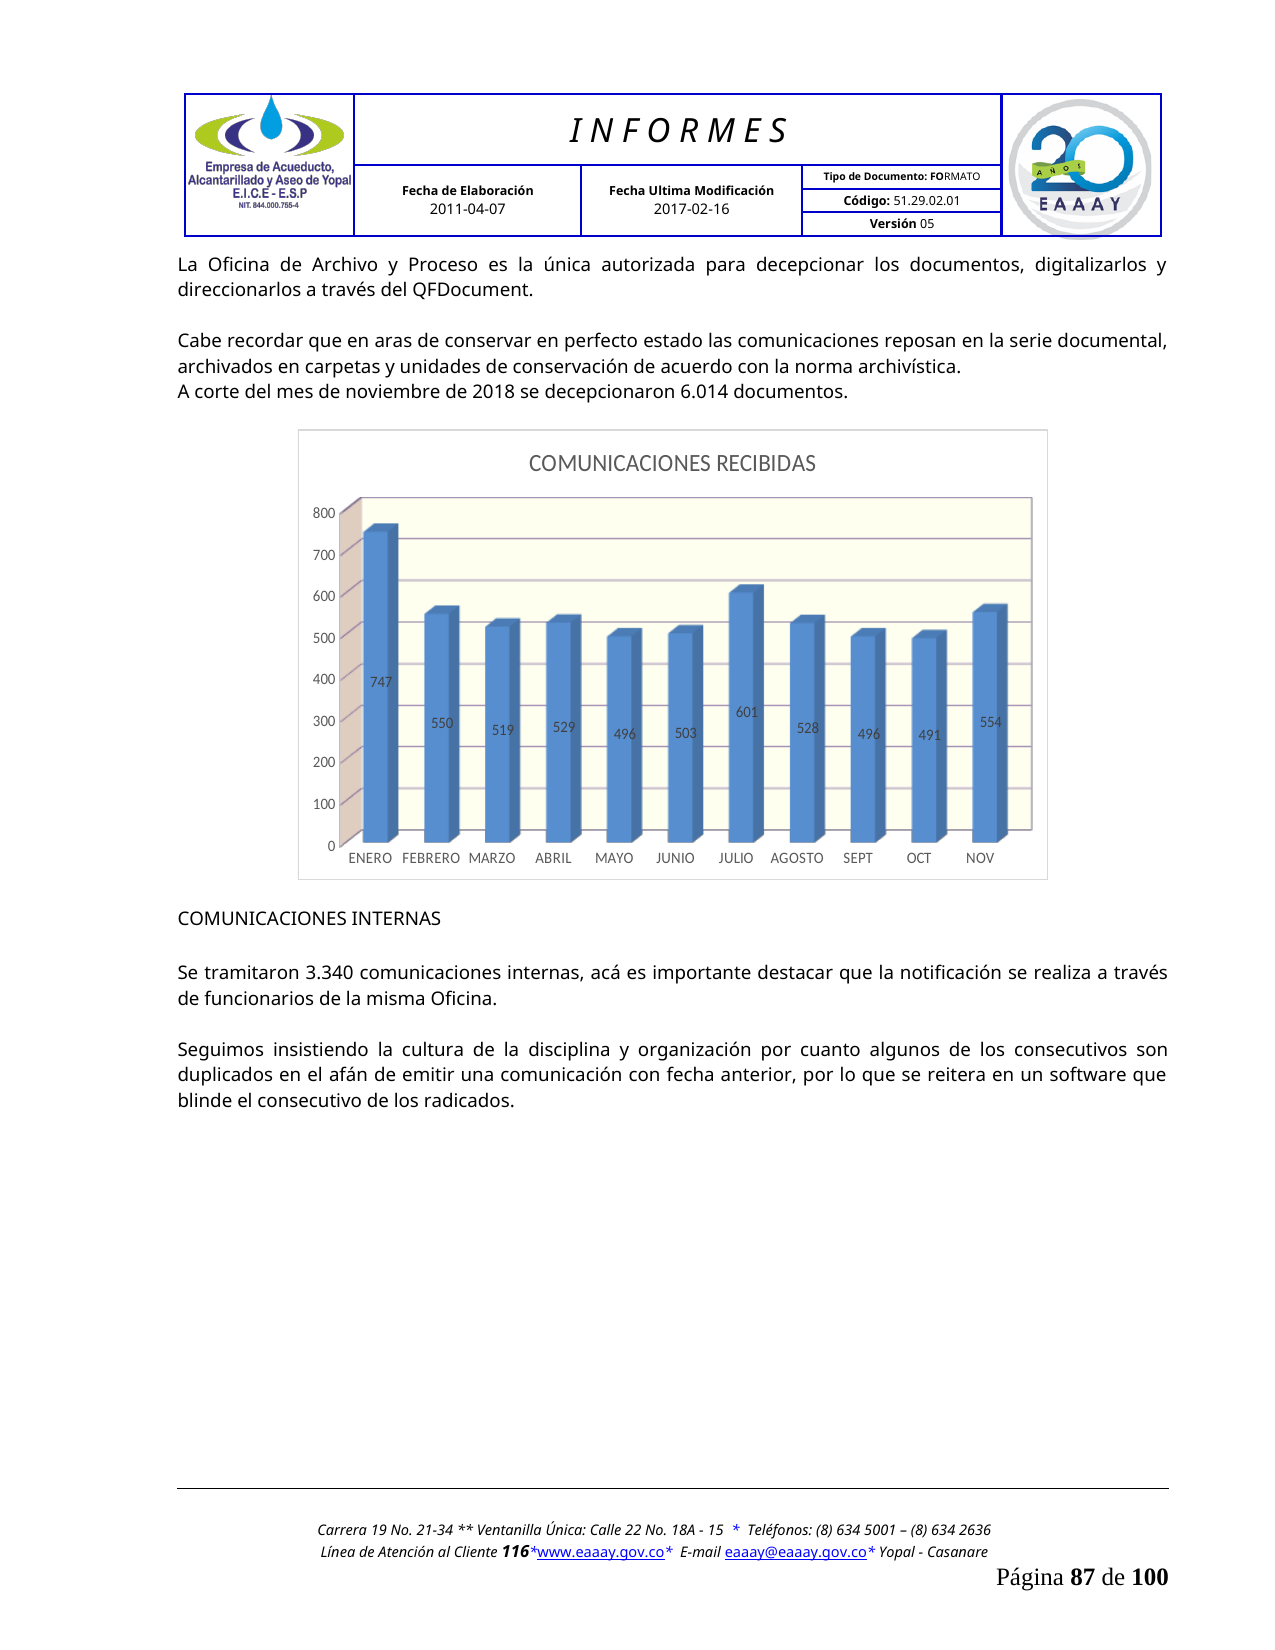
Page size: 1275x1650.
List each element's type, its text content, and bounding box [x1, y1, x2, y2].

picture [1008, 99, 1152, 235]
text Seguimos insistiendo la cultura de la disciplina y organización por cuanto algunos de los consecutivos son duplicados en el afán de emitir una comunicación con fecha anterior, por lo que se reitera en un software que blinde el consecutivo de los radicados. [177, 1036, 1169, 1113]
text A corte del mes de noviembre de 2018 se decepcionaron 6.014 documentos. [177, 379, 1169, 404]
text La Oficina de Archivo y Proceso es la única autorizada para decepcionar los documentos, digitalizarlos y direccionarlos a través del QFDocument. [177, 251, 1169, 302]
text COMUNICACIONES INTERNAS [177, 905, 1169, 931]
picture [188, 95, 351, 208]
text Se tramitaron 3.340 comunicaciones internas, acá es importante destacar que la notificación se realiza a través de funcionarios de la misma Oficina. [177, 960, 1169, 1011]
text Cabe recordar que en aras de conservar en perfecto estado las comunicaciones reposan en la serie documental, archivados en carpetas y unidades de conservación de acuerdo con la norma archivística. [177, 328, 1169, 379]
